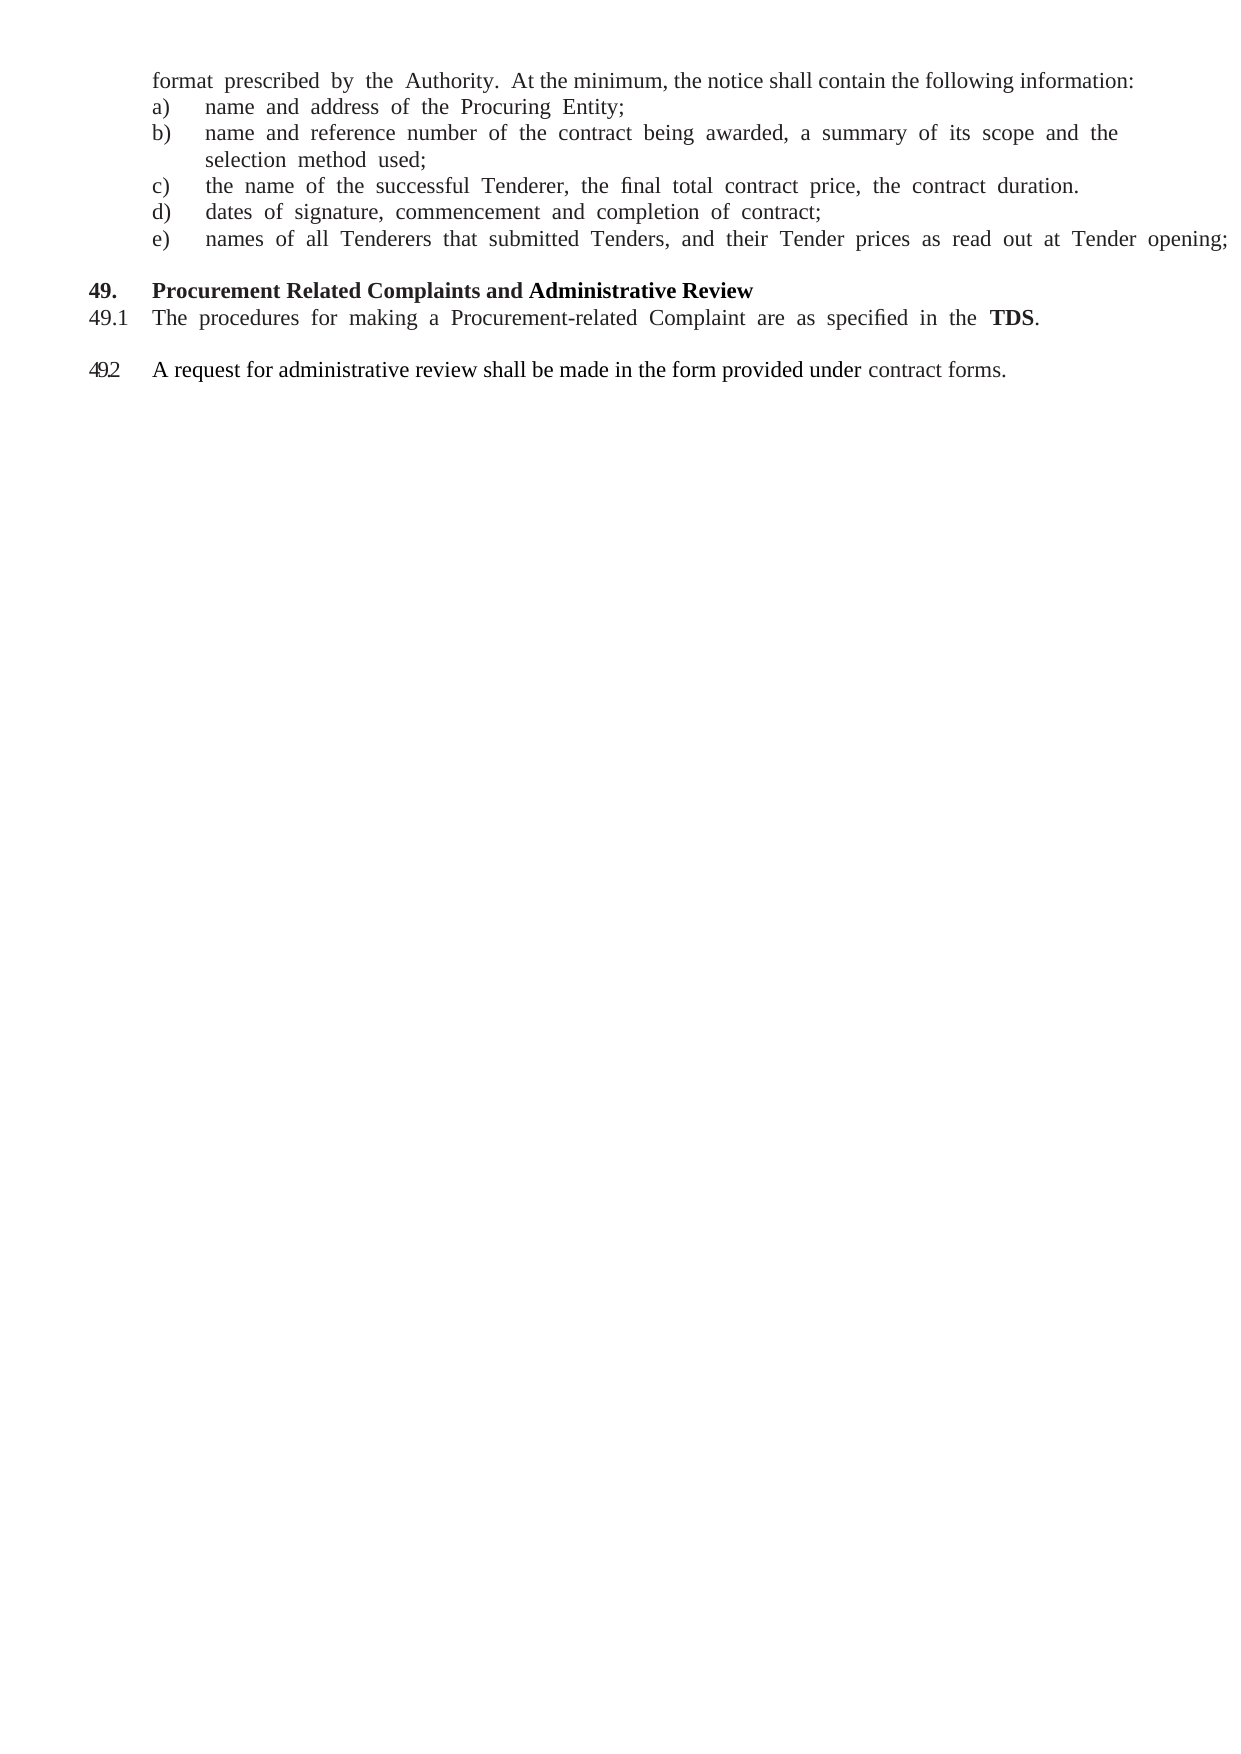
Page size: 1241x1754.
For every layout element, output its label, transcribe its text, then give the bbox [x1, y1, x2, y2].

list name and reference number of the contract being awarded, a summary of its scope and the selection method used; [152, 119, 1151, 172]
list A request for administrative review shall be made in the form provided under contract forms. [89, 357, 1240, 383]
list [89, 67, 1210, 93]
list names of all Tenderers that submitted Tenders, and their Tender prices as read out at Tender opening; [152, 225, 1240, 251]
list The procedures for making a Procurement-related Complaint are as speciﬁed in the TDS. [89, 304, 1240, 330]
list the name of the successful Tenderer, the ﬁnal total contract price, the contract duration. [152, 172, 1240, 198]
subtitle Procurement Related Complaints and Administrative Review [88, 277, 1240, 304]
list name and address of the Procuring Entity; [152, 93, 1171, 119]
list dates of signature, commencement and completion of contract; [152, 198, 1240, 225]
